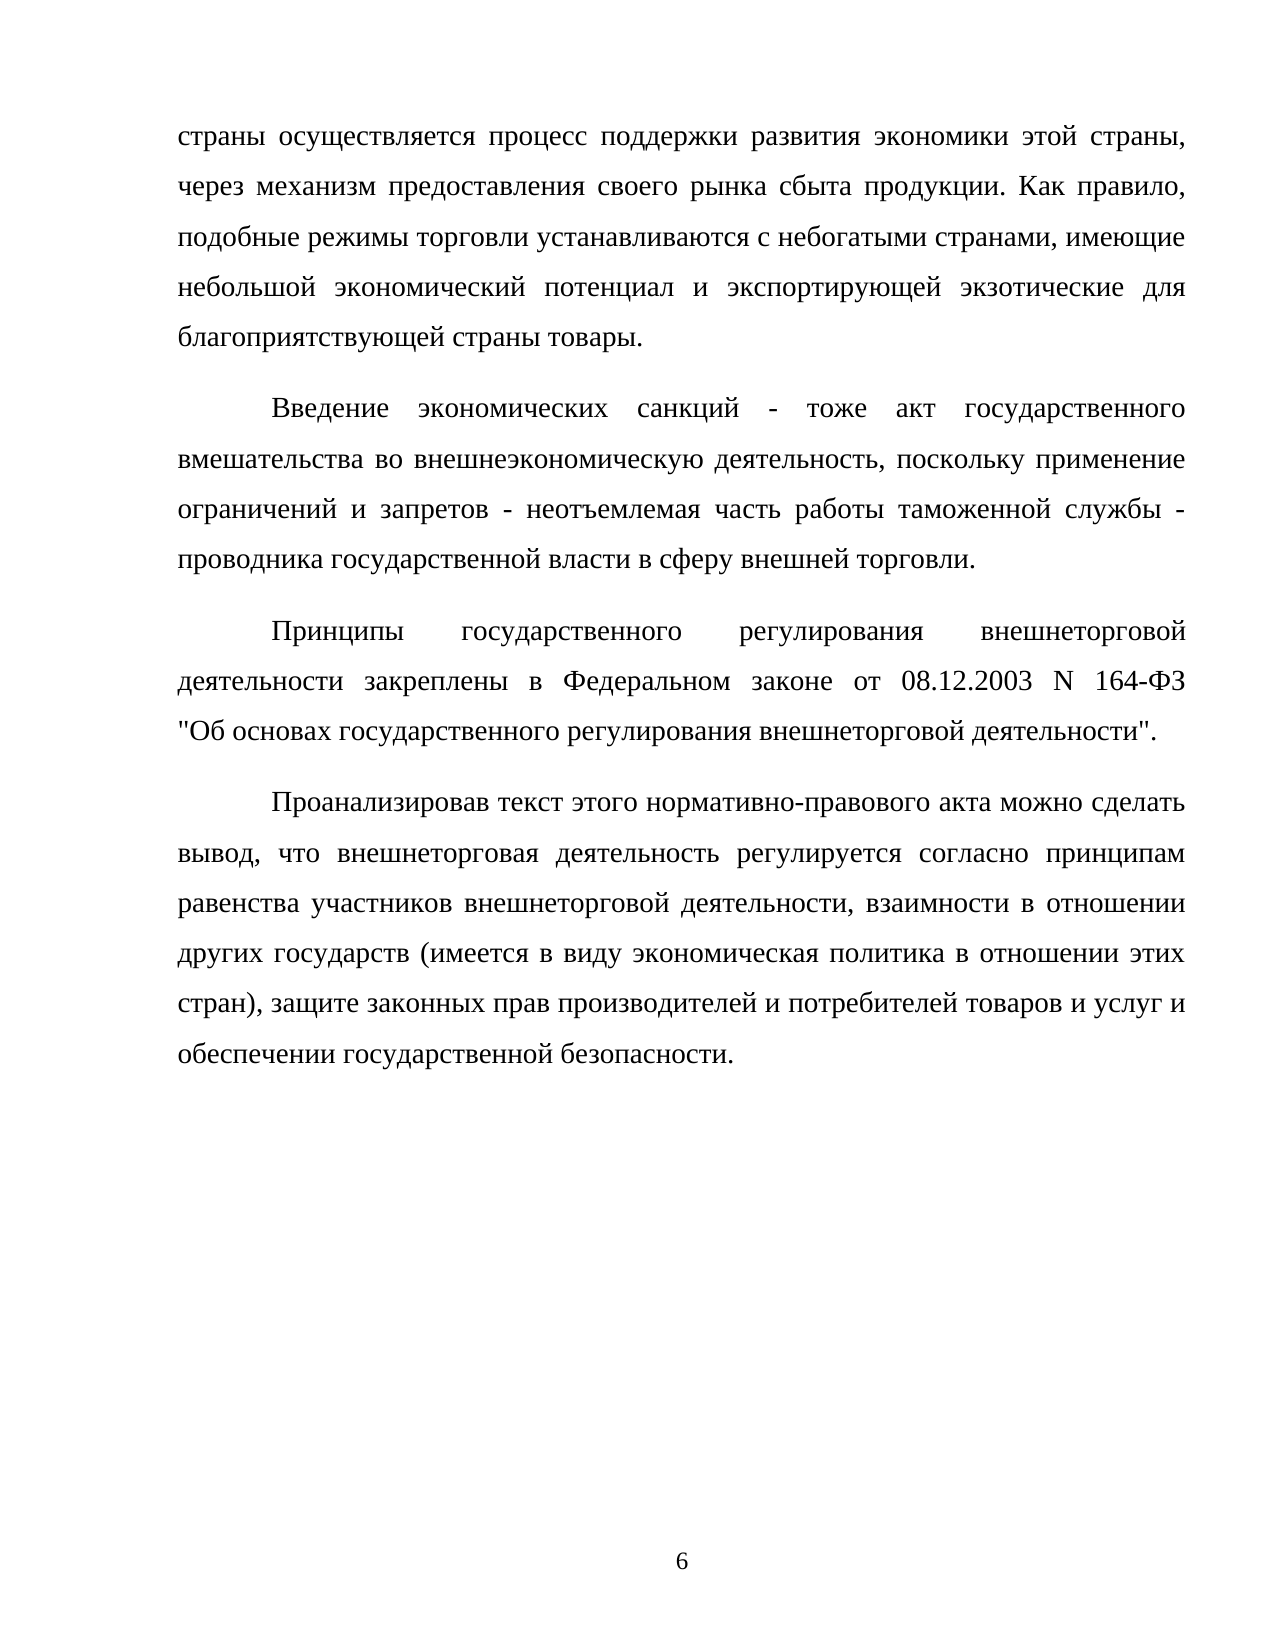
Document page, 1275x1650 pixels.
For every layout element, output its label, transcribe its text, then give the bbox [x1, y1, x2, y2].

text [177, 118, 1186, 353]
text Проанализировав текст этого нормативно-правового акта можно сделать вывод, что внешнеторговая деятельность регулируется согласно принципам равенства участников внешнеторговой деятельности, взаимности в отношении других государств (имеется в виду экономическая политика в отношении этих стран), защите законных прав производителей и потребителей товаров и услуг и обеспечении государственной безопасности. [177, 784, 1186, 1069]
text Введение экономических санкций - тоже акт государственного вмешательства во внешнеэкономическую деятельность, поскольку применение ограничений и запретов - неотъемлемая часть работы таможенной службы - проводника государственной власти в сферу внешней торговли. [177, 391, 1186, 575]
text Принципы государственного регулирования внешнеторговой деятельности закреплены в Федеральном законе от 08.12.2003 N 164-ФЗ "Об основах государственного регулирования внешнеторговой деятельности". [177, 613, 1186, 747]
